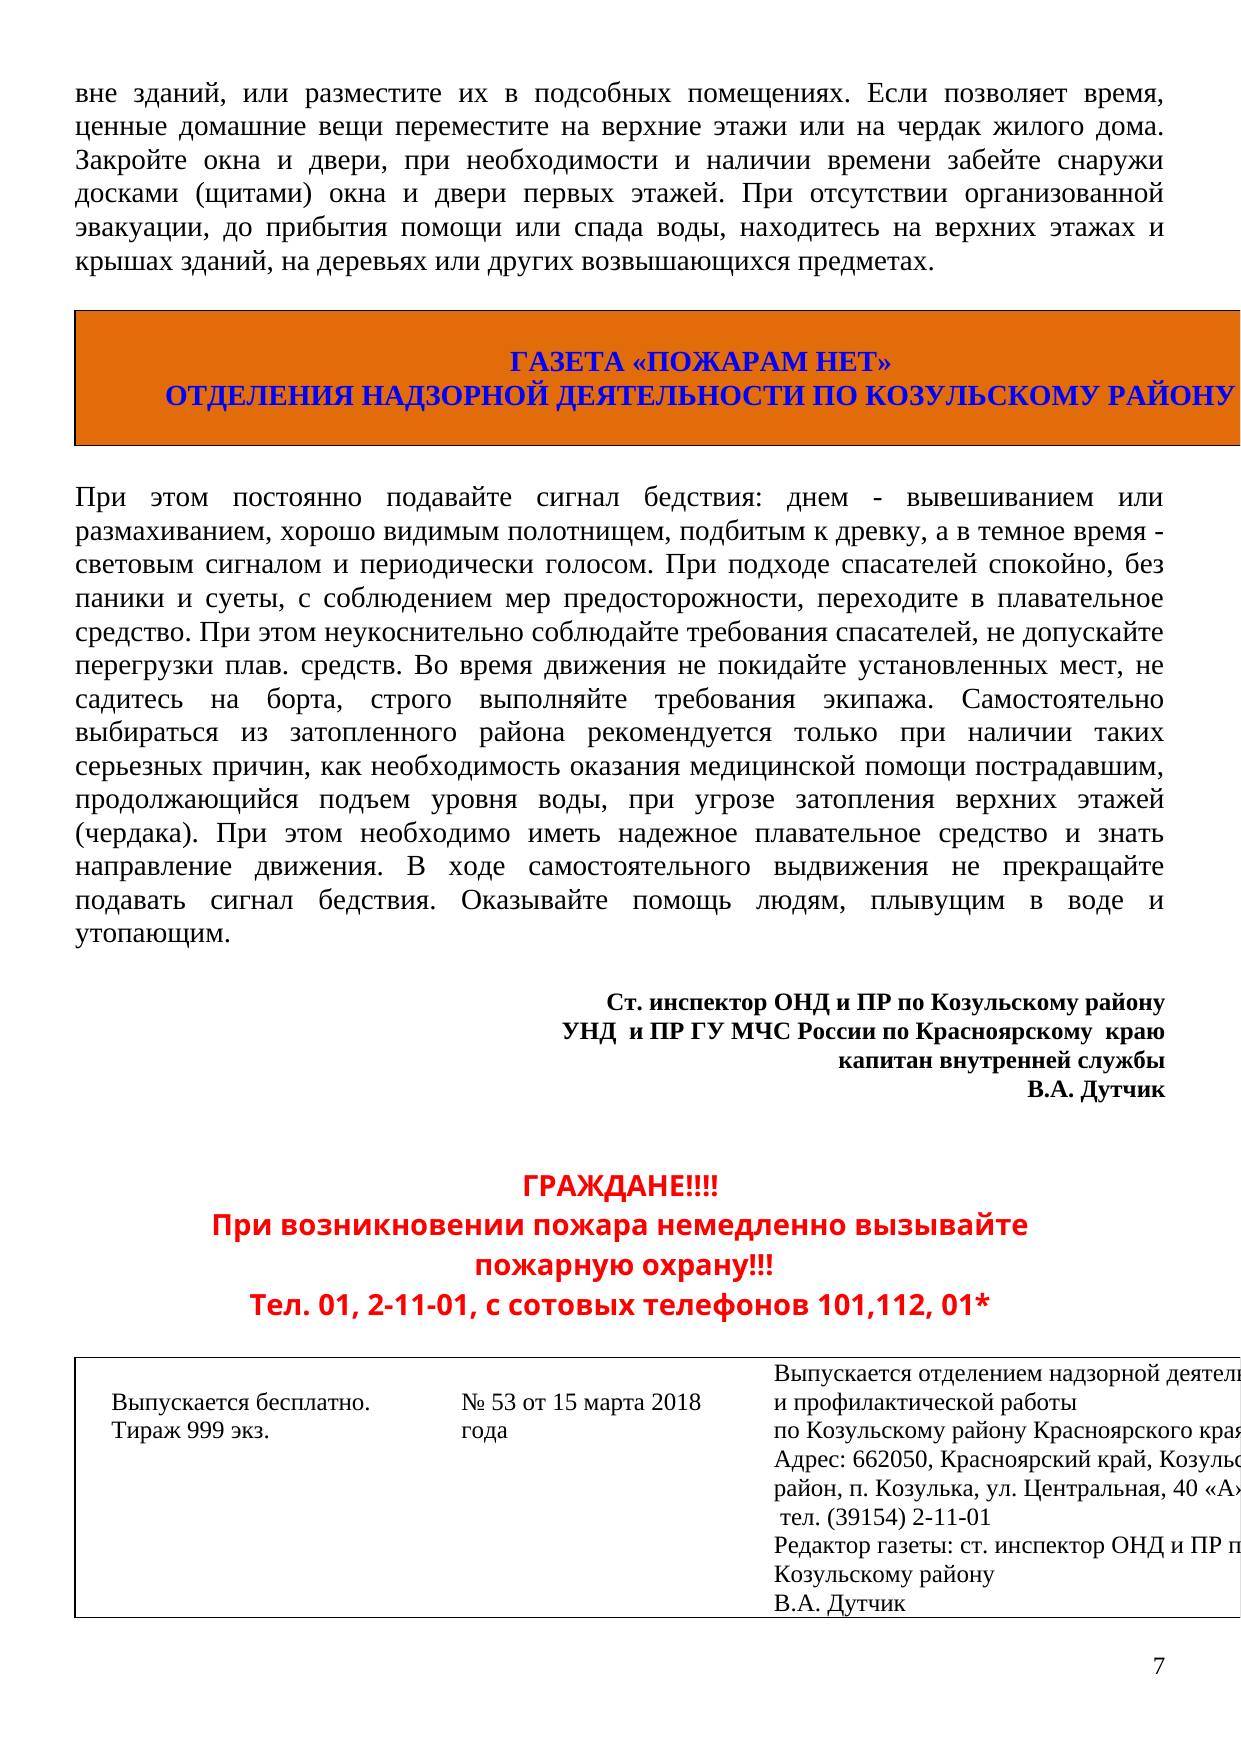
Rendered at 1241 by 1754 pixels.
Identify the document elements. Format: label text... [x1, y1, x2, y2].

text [75, 75, 1165, 276]
text В.А. Дутчик [75, 1074, 1165, 1102]
table_header № 53 от 15 марта 2018 года [450, 1358, 762, 1617]
table_header ГАЗЕТА «ПОЖАРАМ НЕТ» ОТДЕЛЕНИЯ НАДЗОРНОЙ ДЕЯТЕЛЬНОСТИ ПО КОЗУЛЬСКОМУ РАЙОНУ [76, 311, 1240, 445]
table_header Выпускается отделением надзорной деятельности и профилактической работы по Козульскому району Красноярского края. Адрес: 662050, Красноярский край, Козульский район, п. Козулька, ул. Центральная, 40 «А» тел. (39154) 2-11-01 Редактор газеты: ст. инспектор ОНД и ПР по Козульскому району В.А. Дутчик [763, 1358, 1240, 1617]
text УНД и ПР ГУ МЧС России по Красноярскому краю [75, 1016, 1165, 1045]
table_header Выпускается бесплатно. Тираж 999 экз. [76, 1358, 450, 1617]
text пожарную охрану!!! [75, 1244, 1165, 1284]
text При этом постоянно подавайте сигнал бедствия: днем - вывешиванием или размахиванием, хорошо видимым полотнищем, подбитым к древку, а в темное время - световым сигналом и периодически голосом. При подходе спасателей спокойно, без паники и суеты, с соблюдением мер предосторожности, переходите в плавательное средство. При этом неукоснительно соблюдайте требования спасателей, не допускайте перегрузки плав. средств. Во время движения не покидайте установленных мест, не садитесь на борта, строго выполняйте требования экипажа. Самостоятельно выбираться из затопленного района рекомендуется только при наличии таких серьезных причин, как необходимость оказания медицинской помощи пострадавшим, продолжающийся подъем уровня воды, при угрозе затопления верхних этажей (чердака). При этом необходимо иметь надежное плавательное средство и знать направление движения. В ходе самостоятельного выдвижения не прекращайте подавать сигнал бедствия. Оказывайте помощь людям, плывущим в воде и утопающим. [75, 479, 1165, 949]
text капитан внутренней службы [75, 1045, 1165, 1074]
text ГРАЖДАНЕ!!!! [75, 1165, 1165, 1204]
text Ст. инспектор ОНД и ПР по Козульскому району [75, 987, 1165, 1016]
text При возникновении пожара немедленно вызывайте [75, 1204, 1165, 1244]
text Тел. 01, 2-11-01, с сотовых телефонов 101,112, 01* [75, 1284, 1165, 1323]
